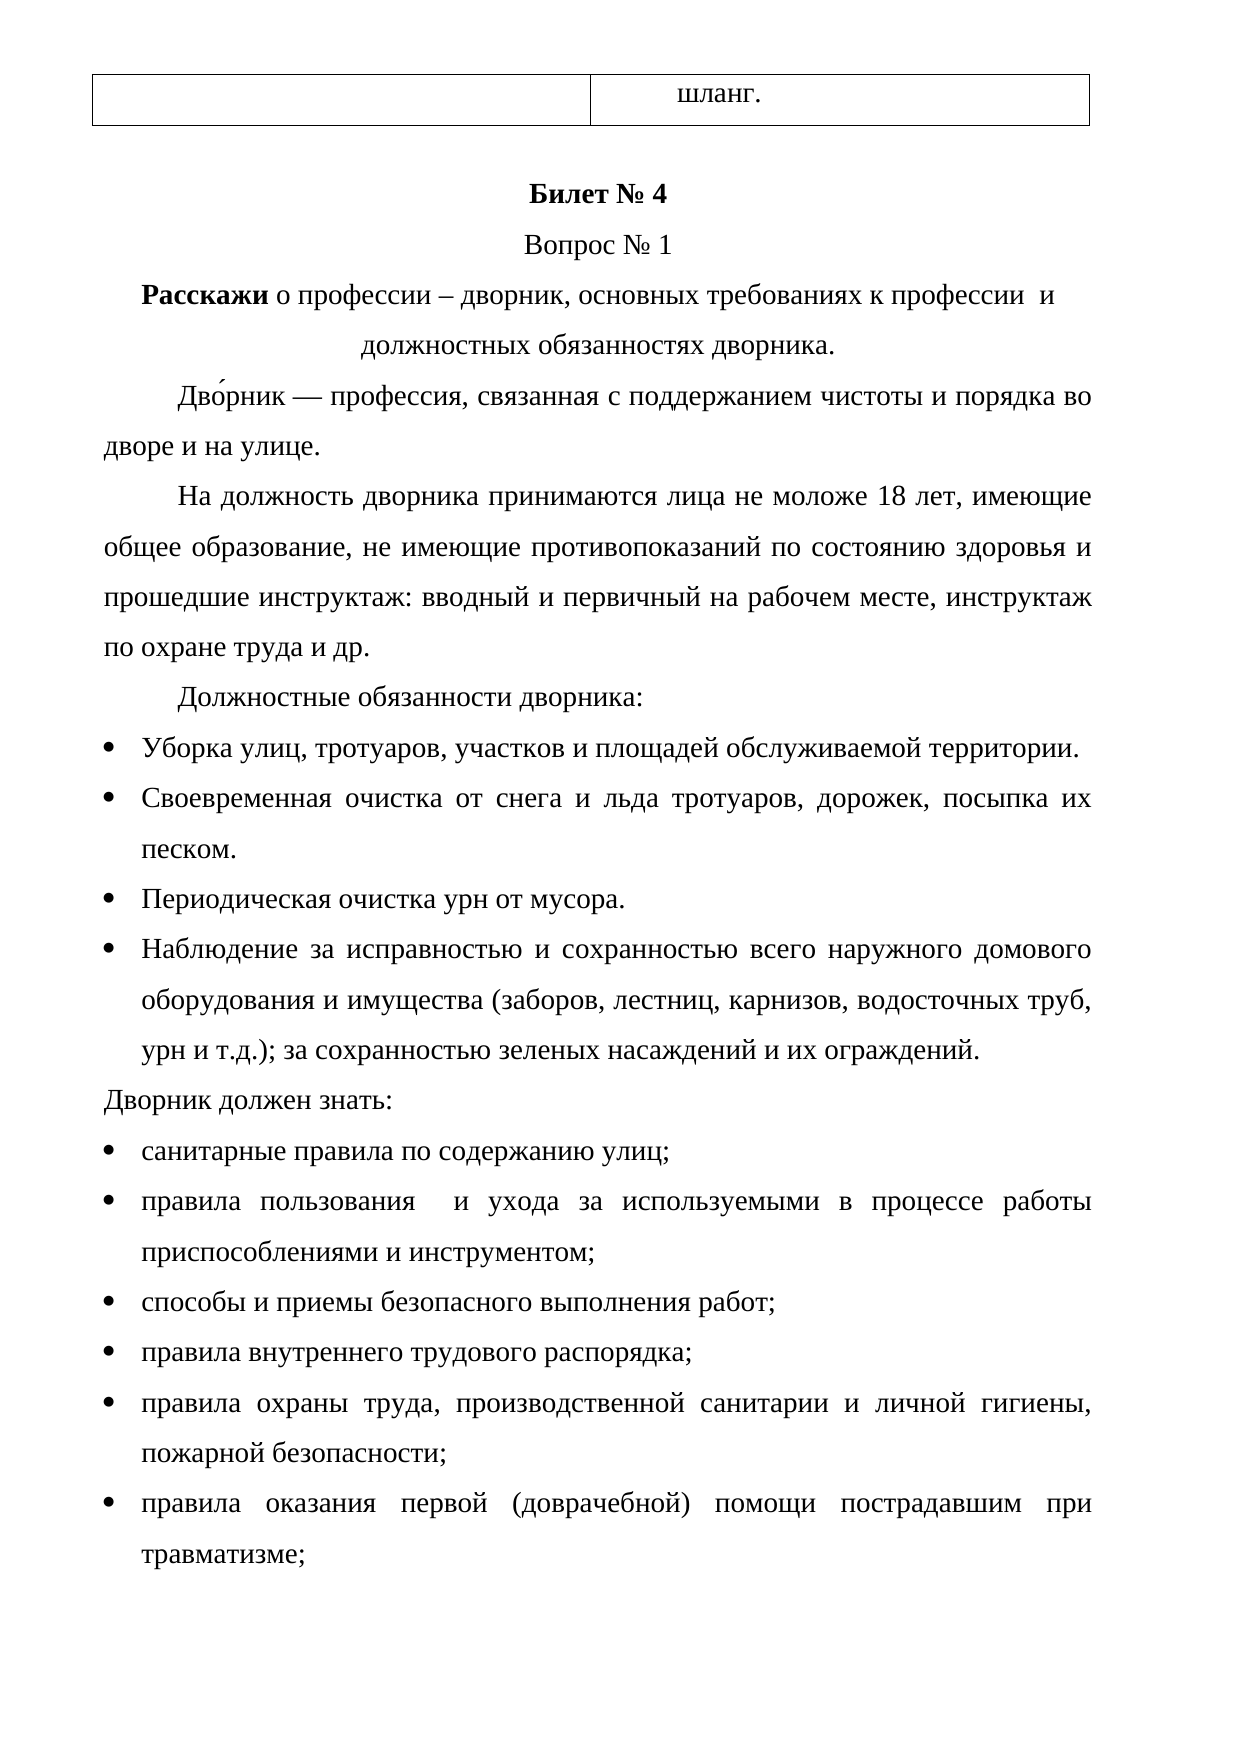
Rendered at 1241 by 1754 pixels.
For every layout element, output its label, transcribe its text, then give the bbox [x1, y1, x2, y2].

text Билет № 4 [103, 176, 1093, 210]
text Дворник должен знать: [103, 1082, 1093, 1116]
text Расскажи о профессии – дворник, основных требованиях к профессии и должностных обязанностях дворника. [103, 277, 1093, 361]
list Уборка улиц, тротуаров, участков и площадей обслуживаемой территории. [103, 730, 1093, 763]
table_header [591, 75, 1089, 125]
list правила оказания первой (доврачебной) помощи пострадавшим при травматизме; [103, 1486, 1093, 1569]
list правила охраны труда, производственной санитарии и личной гигиены, пожарной безопасности; [103, 1385, 1093, 1469]
list Наблюдение за исправностью и сохранностью всего наружного домового оборудования и имущества (заборов, лестниц, карнизов, водосточных труб, урн и т.д.); за сохранностью зеленых насаждений и их ограждений. [103, 931, 1093, 1066]
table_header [93, 75, 590, 125]
text Вопрос № 1 [103, 227, 1093, 260]
text На должность дворника принимаются лица не моложе 18 лет, имеющие общее образование, не имеющие противопоказаний по состоянию здоровья и прошедшие инструктаж: вводный и первичный на рабочем месте, инструктаж по охране труда и др. [103, 478, 1093, 663]
list Своевременная очистка от снега и льда тротуаров, дорожек, посыпка их песком. [103, 780, 1093, 864]
list способы и приемы безопасного выполнения работ; [103, 1284, 1093, 1318]
list правила пользования и ухода за используемыми в процессе работы приспособлениями и инструментом; [103, 1183, 1093, 1267]
text Должностные обязанности дворника: [103, 679, 1093, 713]
list Периодическая очистка урн от мусора. [103, 881, 1093, 915]
list санитарные правила по содержанию улиц; [103, 1133, 1093, 1166]
list правила внутреннего трудового распорядка; [103, 1334, 1093, 1368]
text Дво́рник — профессия, связанная с поддержанием чистоты и порядка во дворе и на улице. [103, 378, 1093, 462]
